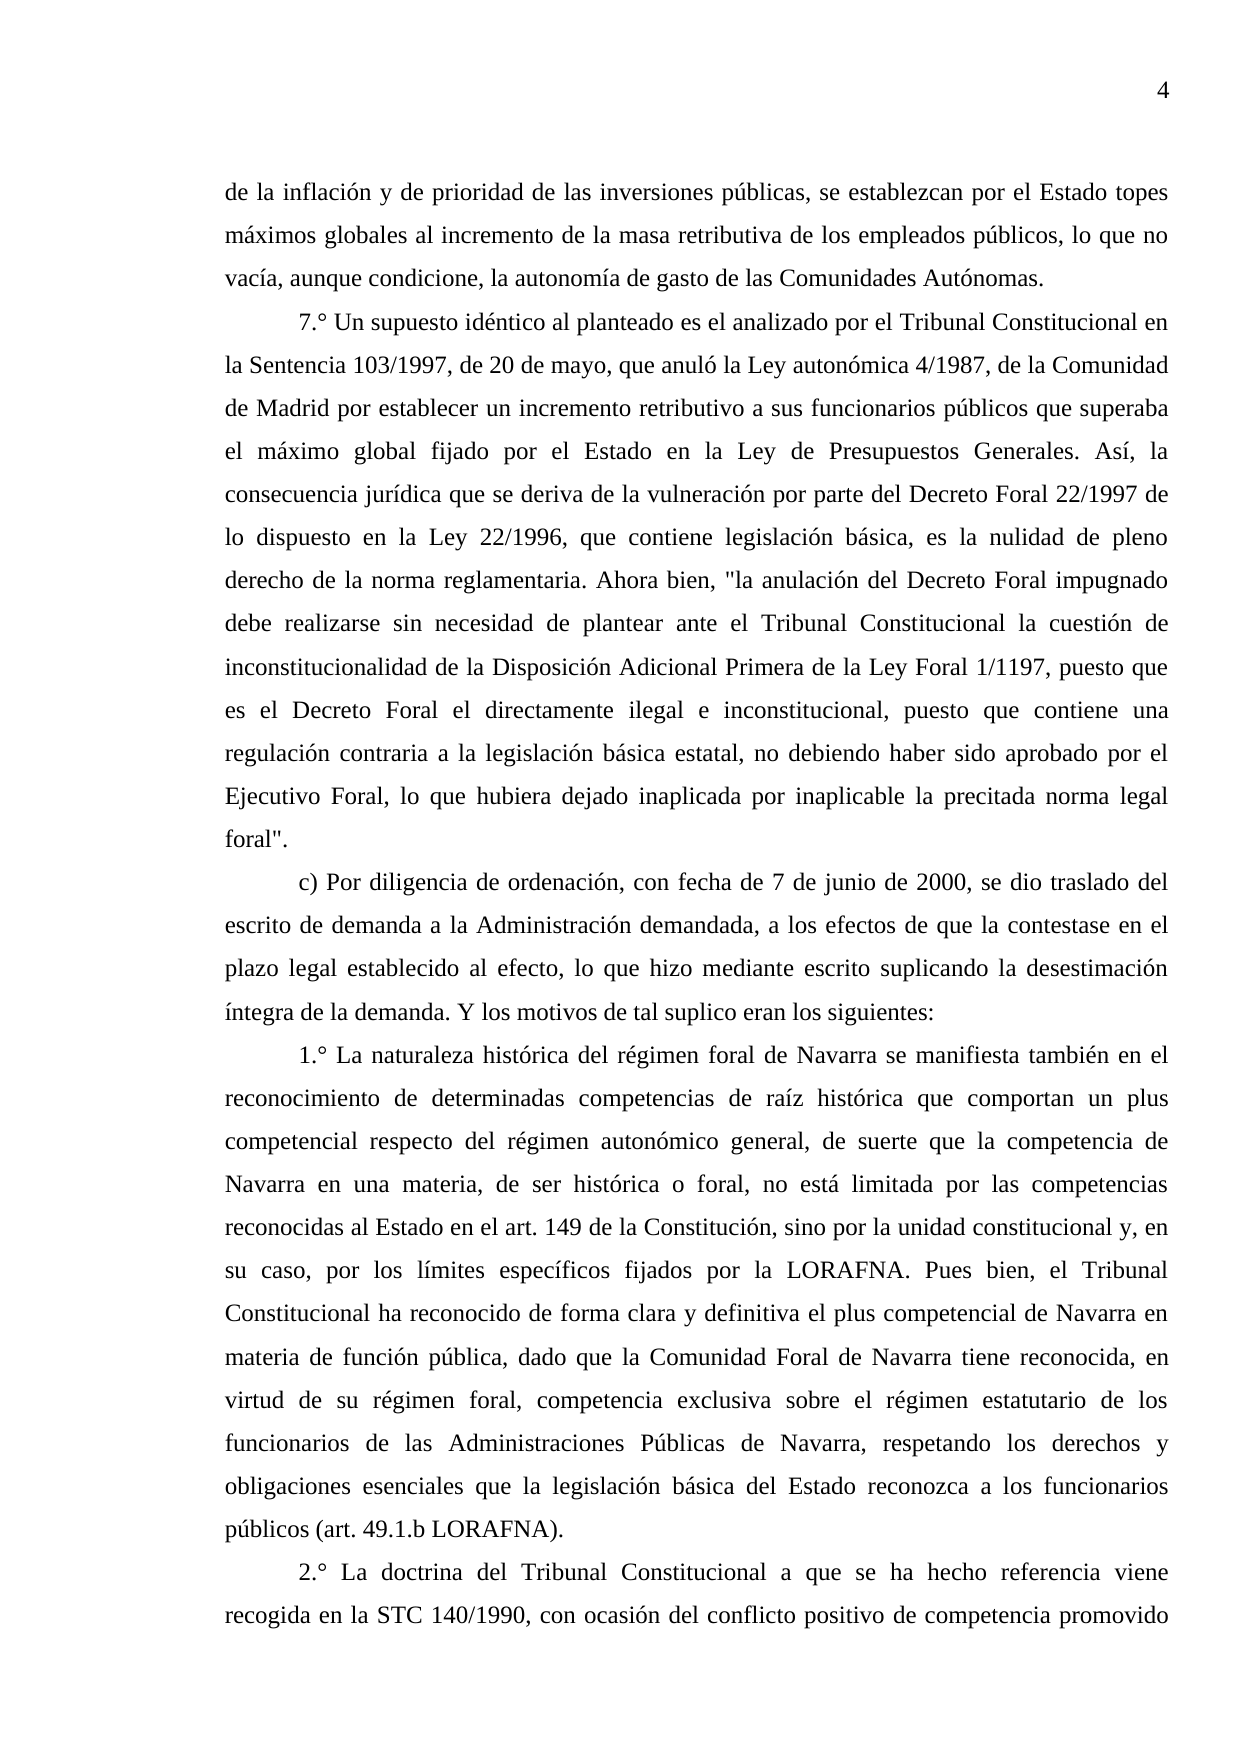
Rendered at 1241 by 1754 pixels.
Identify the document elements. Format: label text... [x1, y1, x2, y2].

text 1.° La naturaleza histórica del régimen foral de Navarra se manifiesta también en el reconocimiento de determinadas competencias de raíz histórica que comportan un plus competencial respecto del régimen autonómico general, de suerte que la competencia de Navarra en una materia, de ser histórica o foral, no está limitada por las competencias reconocidas al Estado en el art. 149 de la Constitución, sino por la unidad constitucional y, en su caso, por los límites específicos fijados por la LORAFNA. Pues bien, el Tribunal Constitucional ha reconocido de forma clara y definitiva el plus competencial de Navarra en materia de función pública, dado que la Comunidad Foral de Navarra tiene reconocida, en virtud de su régimen foral, competencia exclusiva sobre el régimen estatutario de los funcionarios de las Administraciones Públicas de Navarra, respetando los derechos y obligaciones esenciales que la legislación básica del Estado reconozca a los funcionarios públicos (art. 49.1.b LORAFNA). [224, 1040, 1169, 1543]
text c) Por diligencia de ordenación, con fecha de 7 de junio de 2000, se dio traslado del escrito de demanda a la Administración demandada, a los efectos de que la contestase en el plazo legal establecido al efecto, lo que hizo mediante escrito suplicando la desestimación íntegra de la demanda. Y los motivos de tal suplico eran los siguientes: [224, 867, 1169, 1025]
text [224, 177, 1169, 292]
text 7.° Un supuesto idéntico al planteado es el analizado por el Tribunal Constitucional en la Sentencia 103/1997, de 20 de mayo, que anuló la Ley autonómica 4/1987, de la Comunidad de Madrid por establecer un incremento retributivo a sus funcionarios públicos que superaba el máximo global fijado por el Estado en la Ley de Presupuestos Generales. Así, la consecuencia jurídica que se deriva de la vulneración por parte del Decreto Foral 22/1997 de lo dispuesto en la Ley 22/1996, que contiene legislación básica, es la nulidad de pleno derecho de la norma reglamentaria. Ahora bien, "la anulación del Decreto Foral impugnado debe realizarse sin necesidad de plantear ante el Tribunal Constitucional la cuestión de inconstitucionalidad de la Disposición Adicional Primera de la Ley Foral 1/1197, puesto que es el Decreto Foral el directamente ilegal e inconstitucional, puesto que contiene una regulación contraria a la legislación básica estatal, no debiendo haber sido aprobado por el Ejecutivo Foral, lo que hubiera dejado inaplicada por inaplicable la precitada norma legal foral". [224, 307, 1169, 853]
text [224, 1557, 1169, 1629]
